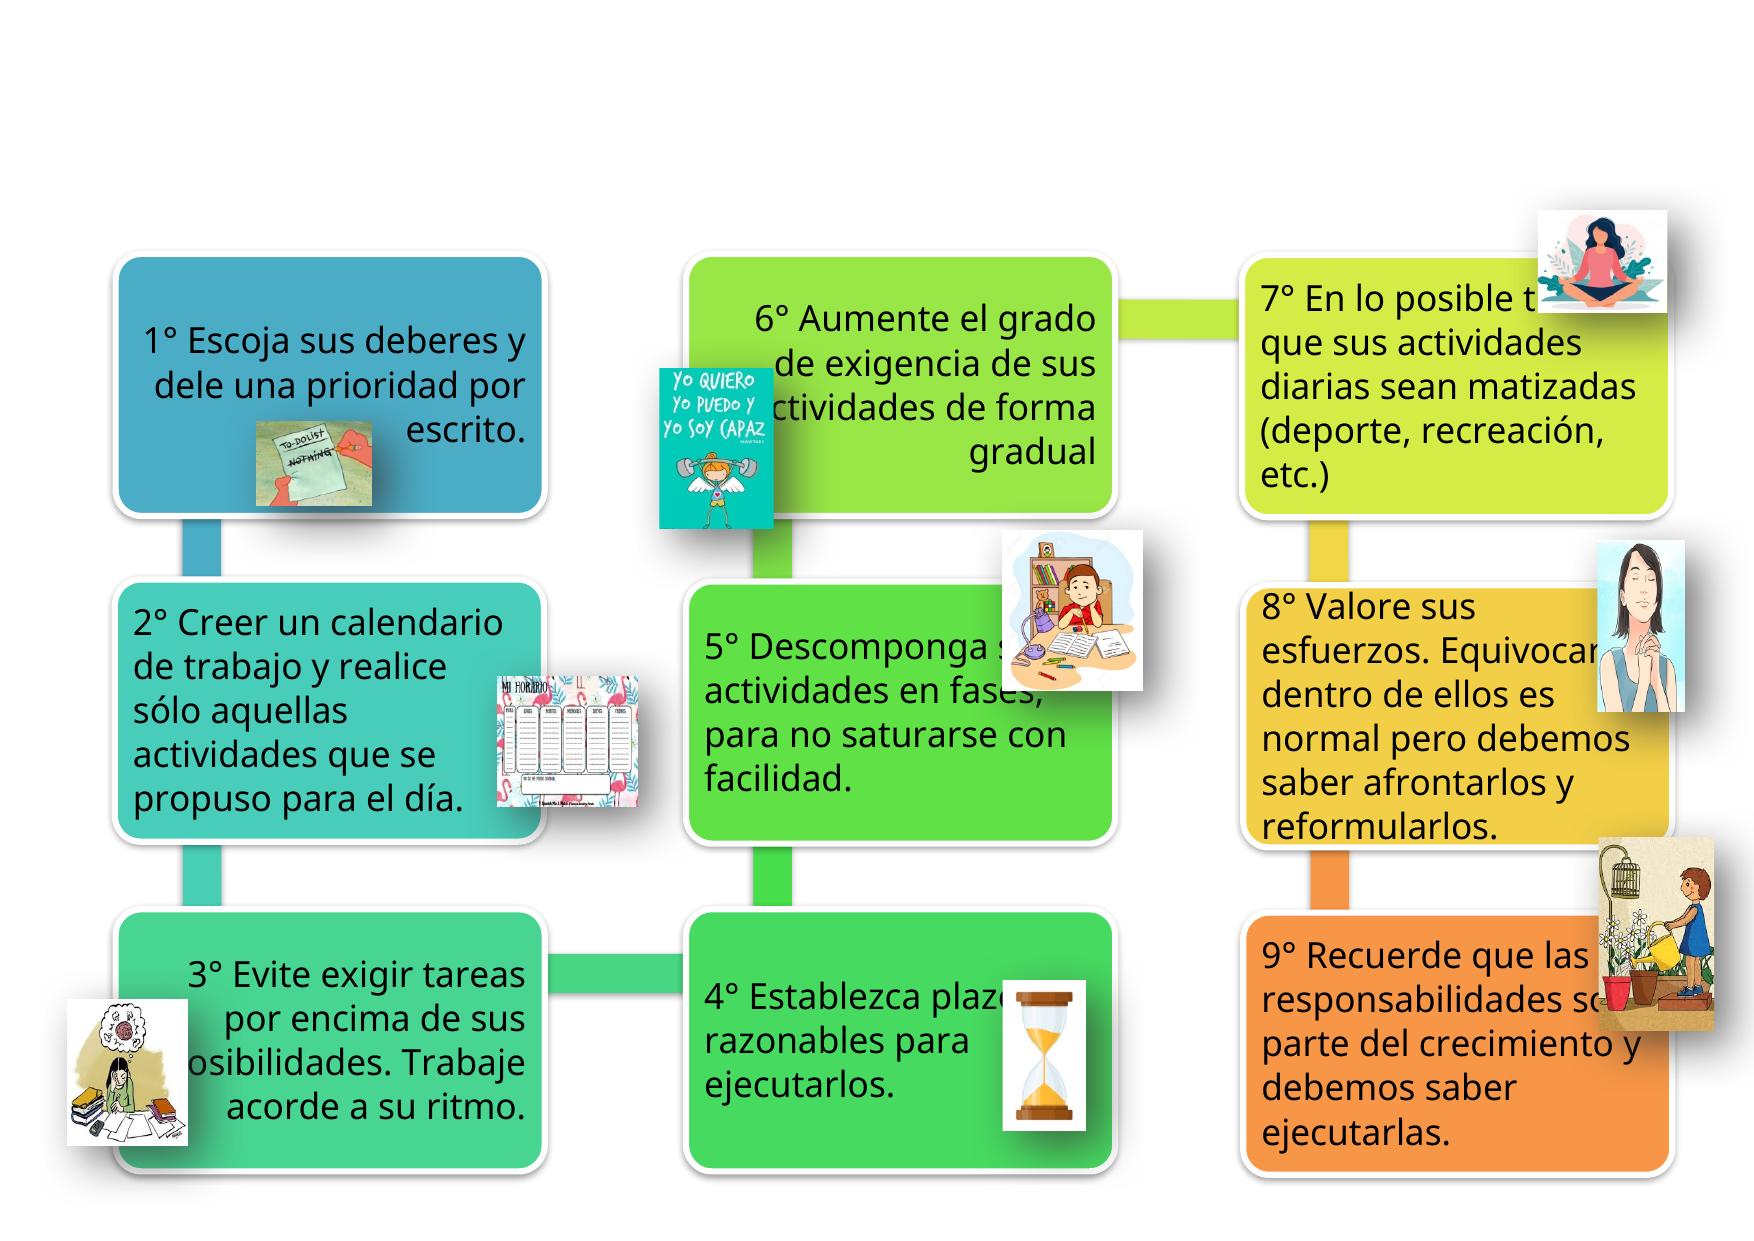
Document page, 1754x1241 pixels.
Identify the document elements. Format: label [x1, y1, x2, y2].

picture [1597, 540, 1685, 712]
picture [1002, 980, 1086, 1131]
picture [659, 368, 774, 529]
picture [497, 676, 638, 807]
picture [1002, 530, 1143, 691]
picture [1537, 210, 1668, 313]
picture [256, 421, 372, 506]
picture [67, 999, 188, 1146]
picture [1598, 837, 1715, 1031]
